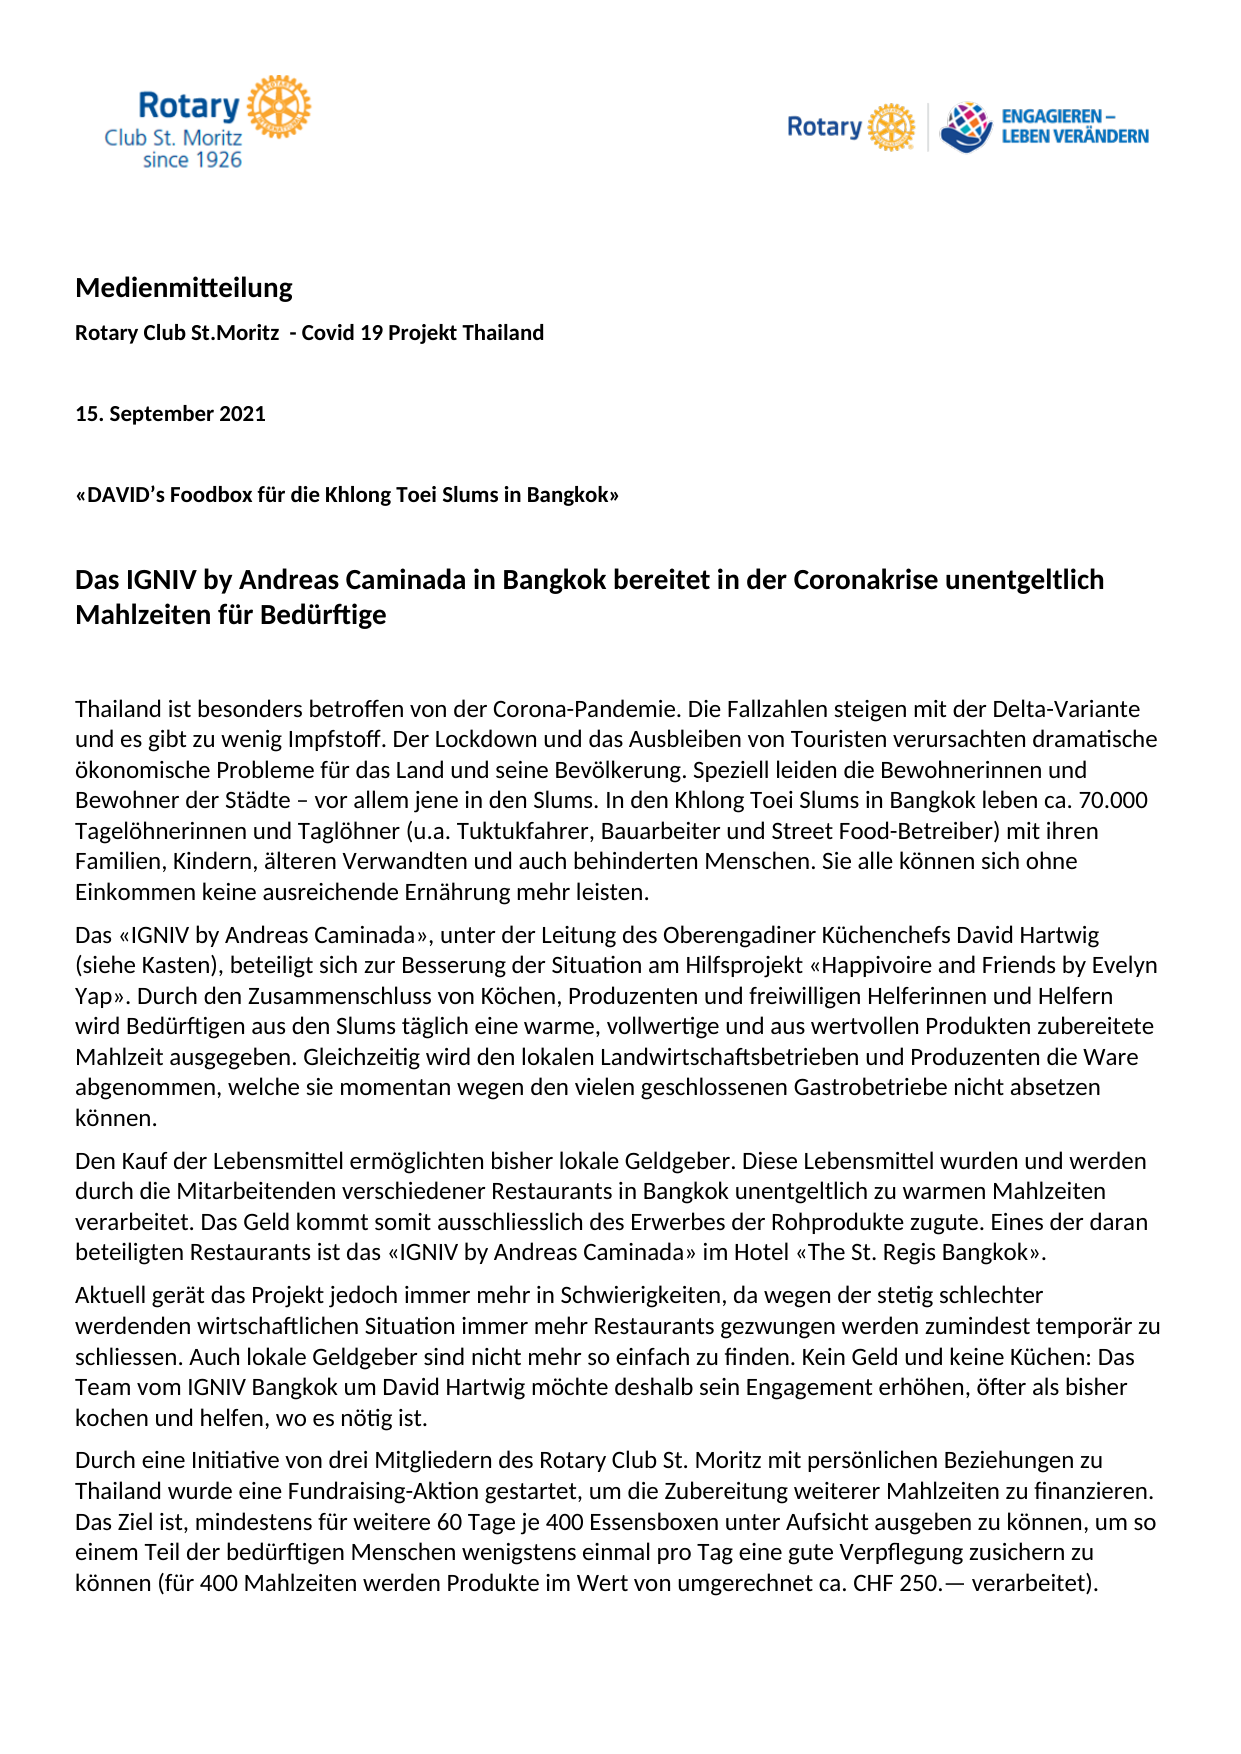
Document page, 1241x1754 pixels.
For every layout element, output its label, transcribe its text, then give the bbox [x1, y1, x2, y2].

text Aktuell gerät das Projekt jedoch immer mehr in Schwierigkeiten, da wegen der stetig schlechter werdenden wirtschaftlichen Situation immer mehr Restaurants gezwungen werden zumindest temporär zu schliessen. Auch lokale Geldgeber sind nicht mehr so einfach zu finden. Kein Geld und keine Küchen: Das Team vom IGNIV Bangkok um David Hartwig möchte deshalb sein Engagement erhöhen, öfter als bisher kochen und helfen, wo es nötig ist. [75, 1279, 1165, 1432]
text Das IGNIV by Andreas Caminada in Bangkok bereitet in der Coronakrise unentgeltlich Mahlzeiten für Bedürftige [75, 561, 1165, 632]
picture [774, 80, 1164, 176]
text Thailand ist besonders betroffen von der Corona-Pandemie. Die Fallzahlen steigen mit der Delta-Variante und es gibt zu wenig Impfstoff. Der Lockdown und das Ausbleiben von Touristen verursachten dramatische ökonomische Probleme für das Land und seine Bevölkerung. Speziell leiden die Bewohnerinnen und Bewohner der Städte – vor allem jene in den Slums. In den Khlong Toei Slums in Bangkok leben ca. 70.000 Tagelöhnerinnen und Taglöhner (u.a. Tuktukfahrer, Bauarbeiter und Street Food-Betreiber) mit ihren Familien, Kindern, älteren Verwandten und auch behinderten Menschen. Sie alle können sich ohne Einkommen keine ausreichende Ernährung mehr leisten. [75, 693, 1165, 906]
text 15. September 2021 [75, 399, 1165, 427]
text Rotary Club St.Moritz - Covid 19 Projekt Thailand [75, 318, 1165, 346]
text Das «IGNIV by Andreas Caminada», unter der Leitung des Oberengadiner Küchenchefs David Hartwig (siehe Kasten), beteiligt sich zur Besserung der Situation am Hilfsprojekt «Happivoire and Friends by Evelyn Yap». Durch den Zusammenschluss von Köchen, Produzenten und freiwilligen Helferinnen und Helfern wird Bedürftigen aus den Slums täglich eine warme, vollwertige und aus wertvollen Produkten zubereitete Mahlzeit ausgegeben. Gleichzeitig wird den lokalen Landwirtschaftsbetrieben und Produzenten die Ware abgenommen, welche sie momentan wegen den vielen geschlossenen Gastrobetriebe nicht absetzen können. [75, 919, 1165, 1132]
text Den Kauf der Lebensmittel ermöglichten bisher lokale Geldgeber. Diese Lebensmittel wurden und werden durch die Mitarbeitenden verschiedener Restaurants in Bangkok unentgeltlich zu warmen Mahlzeiten verarbeitet. Das Geld kommt somit ausschliesslich des Erwerbes der Rohprodukte zugute. Eines der daran beteiligten Restaurants ist das «IGNIV by Andreas Caminada» im Hotel «The St. Regis Bangkok». [75, 1145, 1165, 1267]
picture [75, 75, 324, 176]
text Durch eine Initiative von drei Mitgliedern des Rotary Club St. Moritz mit persönlichen Beziehungen zu Thailand wurde eine Fundraising-Aktion gestartet, um die Zubereitung weiterer Mahlzeiten zu finanzieren. Das Ziel ist, mindestens für weitere 60 Tage je 400 Essensboxen unter Aufsicht ausgeben zu können, um so einem Teil der bedürftigen Menschen wenigstens einmal pro Tag eine gute Verpflegung zusichern zu können (für 400 Mahlzeiten werden Produkte im Wert von umgerechnet ca. CHF 250.— verarbeitet). [75, 1445, 1165, 1597]
text «DAVID’s Foodbox für die Khlong Toei Slums in Bangkok» [75, 480, 1165, 508]
text Medienmitteilung [75, 269, 1165, 305]
